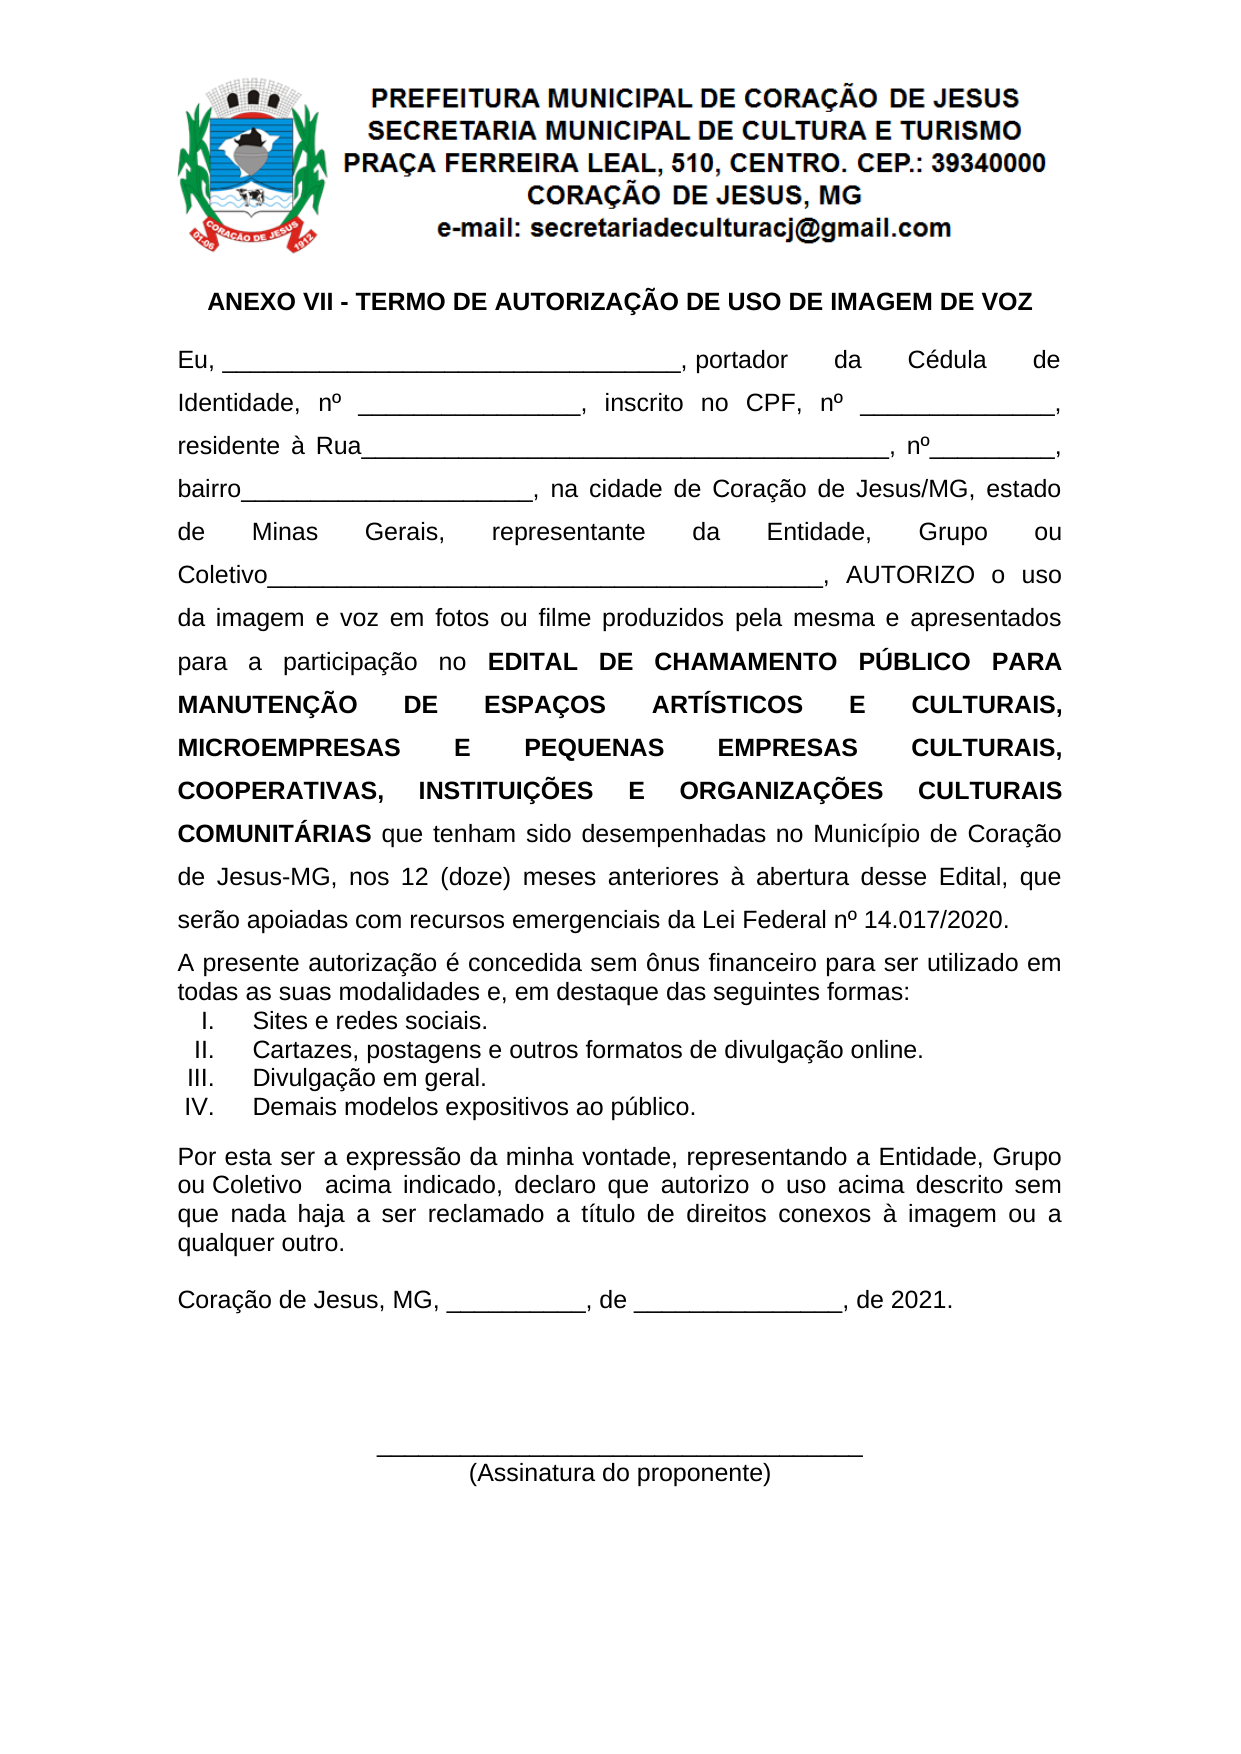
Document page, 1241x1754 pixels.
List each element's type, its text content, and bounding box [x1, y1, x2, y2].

text Coração de Jesus, MG, __________, de _______________, de 2021. [177, 1285, 1063, 1314]
list Sites e redes sociais. [215, 1006, 1063, 1034]
picture [177, 73, 1063, 259]
list Divulgação em geral. [215, 1063, 1063, 1092]
text ANEXO VII - TERMO DE AUTORIZAÇÃO DE USO DE IMAGEM DE VOZ [177, 287, 1063, 316]
list Cartazes, postagens e outros formatos de divulgação online. [215, 1034, 1063, 1063]
text Eu, _________________________________, portador da Cédula de Identidade, nº ________________, inscrito no CPF, nº ______________, residente à Rua______________________________________, nº_________, bairro_____________________, na cidade de Coração de Jesus/MG, estado de Minas Gerais, representante da Entidade, Grupo ou Coletivo________________________________________, AUTORIZO o uso da imagem e voz em fotos ou filme produzidos pela mesma e apresentados para a participação no EDITAL DE CHAMAMENTO PÚBLICO PARA MANUTENÇÃO DE ESPAÇOS ARTÍSTICOS E CULTURAIS, MICROEMPRESAS E PEQUENAS EMPRESAS CULTURAIS, COOPERATIVAS, INSTITUIÇÕES E ORGANIZAÇÕES CULTURAIS COMUNITÁRIAS que tenham sido desempenhadas no Município de Coração de Jesus-MG, nos 12 (doze) meses anteriores à abertura desse Edital, que serão apoiadas com recursos emergenciais da Lei Federal nº 14.017/2020. [177, 344, 1063, 934]
text Por esta ser a expressão da minha vontade, representando a Entidade, Grupo ou Coletivo acima indicado, declaro que autorizo o uso acima descrito sem que nada haja a ser reclamado a título de direitos conexos à imagem ou a qualquer outro. [177, 1142, 1063, 1257]
text A presente autorização é concedida sem ônus financeiro para ser utilizado em todas as suas modalidades e, em destaque das seguintes formas: [177, 948, 1063, 1006]
text ___________________________________ [177, 1429, 1063, 1458]
text (Assinatura do proponente) [177, 1458, 1063, 1487]
list Demais modelos expositivos ao público. [215, 1092, 1063, 1121]
